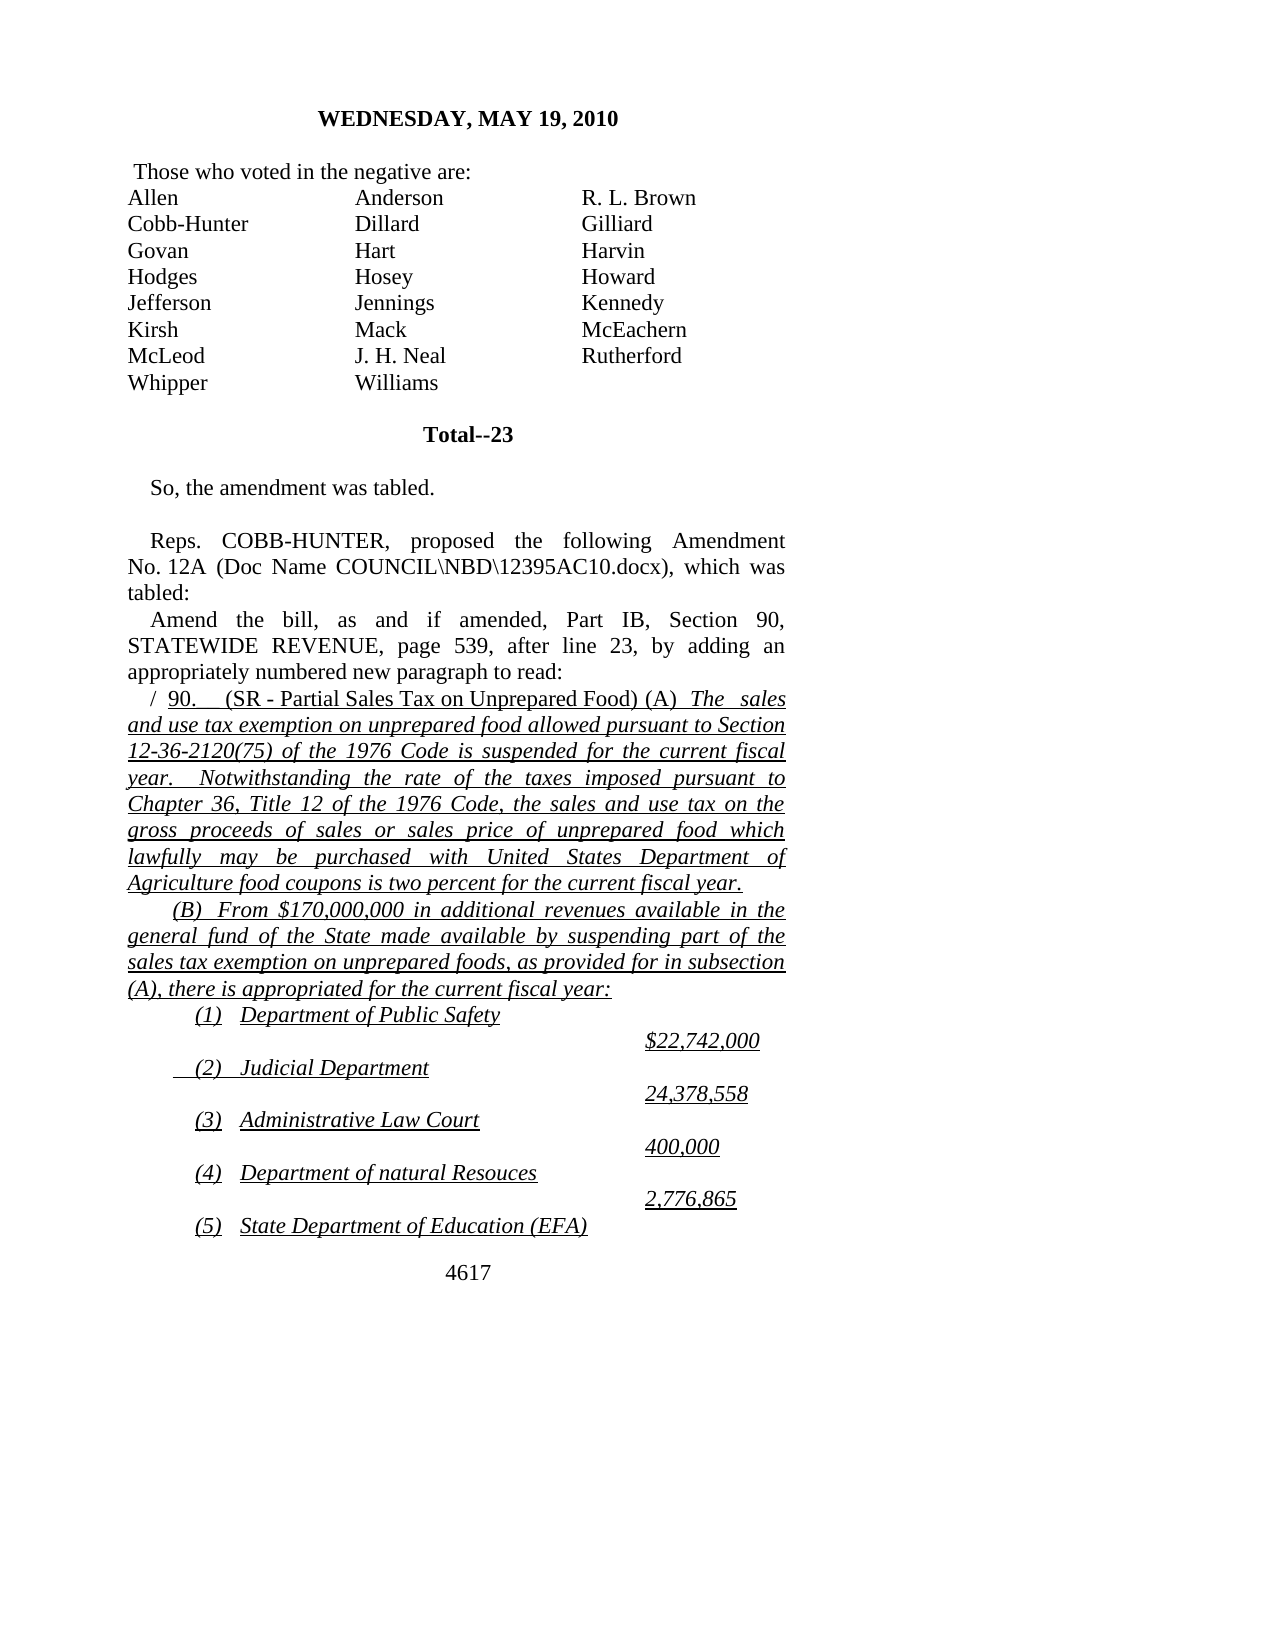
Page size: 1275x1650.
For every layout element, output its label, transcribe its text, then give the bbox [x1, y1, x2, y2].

text (B) From $170,000,000 in additional revenues available in the general fund of the State made available by suspending part of the sales tax exemption on unprepared foods, as provided for in subsection (A), there is appropriated for the current fiscal year: [127, 896, 786, 945]
text 2,776,865 [127, 1186, 786, 1212]
text Amend the bill, as and if amended, Part IB, Section 90, STATEWIDE REVENUE, page 539, after line 23, by adding an appropriately numbered new paragraph to read: [127, 606, 786, 685]
text 400,000 [127, 1133, 786, 1159]
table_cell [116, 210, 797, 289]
text (4) Department of natural Resouces [127, 1159, 786, 1186]
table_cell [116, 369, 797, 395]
text (5) State Department of Education (EFA) [127, 1212, 786, 1238]
text (B) From $170,000,000 in additional revenues available in the general fund of the State made available by suspending part of the sales tax exemption on unprepared foods, as provided for in subsection (A), there is appropriated for the current fiscal year: [127, 972, 786, 1001]
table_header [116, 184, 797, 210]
text Reps. COBB-HUNTER, proposed the following Amendment No. 12A (Doc Name COUNCIL\NBD\12395AC10.docx), which was tabled: [127, 527, 786, 606]
text 24,378,558 [127, 1080, 786, 1106]
text (B) From $170,000,000 in additional revenues available in the general fund of the State made available by suspending part of the sales tax exemption on unprepared foods, as provided for in subsection (A), there is appropriated for the current fiscal year: [127, 946, 786, 971]
text (2) Judicial Department [127, 1054, 786, 1080]
text Those who voted in the negative are: [127, 158, 786, 184]
text / 90.__ (SR - Partial Sales Tax on Unprepared Food) (A) The sales and use tax exemption on unprepared food allowed pursuant to Section 12-36-2120(75) of the 1976 Code is suspended for the current fiscal year. Notwithstanding the rate of the taxes imposed pursuant to Chapter 36, Title 12 of the 1976 Code, the sales and use tax on the gross proceeds of sales or sales price of unprepared food which lawfully may be purchased with United States Department of Agriculture food coupons is two percent for the current fiscal year. [127, 685, 786, 734]
text / 90.__ (SR - Partial Sales Tax on Unprepared Food) (A) The sales and use tax exemption on unprepared food allowed pursuant to Section 12-36-2120(75) of the 1976 Code is suspended for the current fiscal year. Notwithstanding the rate of the taxes imposed pursuant to Chapter 36, Title 12 of the 1976 Code, the sales and use tax on the gross proceeds of sales or sales price of unprepared food which lawfully may be purchased with United States Department of Agriculture food coupons is two percent for the current fiscal year. [127, 788, 786, 866]
text $22,742,000 [127, 1027, 786, 1054]
text So, the amendment was tabled. [127, 474, 786, 500]
text (1) Department of Public Safety [127, 1001, 786, 1027]
text (3) Administrative Law Court [127, 1106, 786, 1133]
text Total--23 [127, 421, 786, 448]
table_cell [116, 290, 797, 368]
